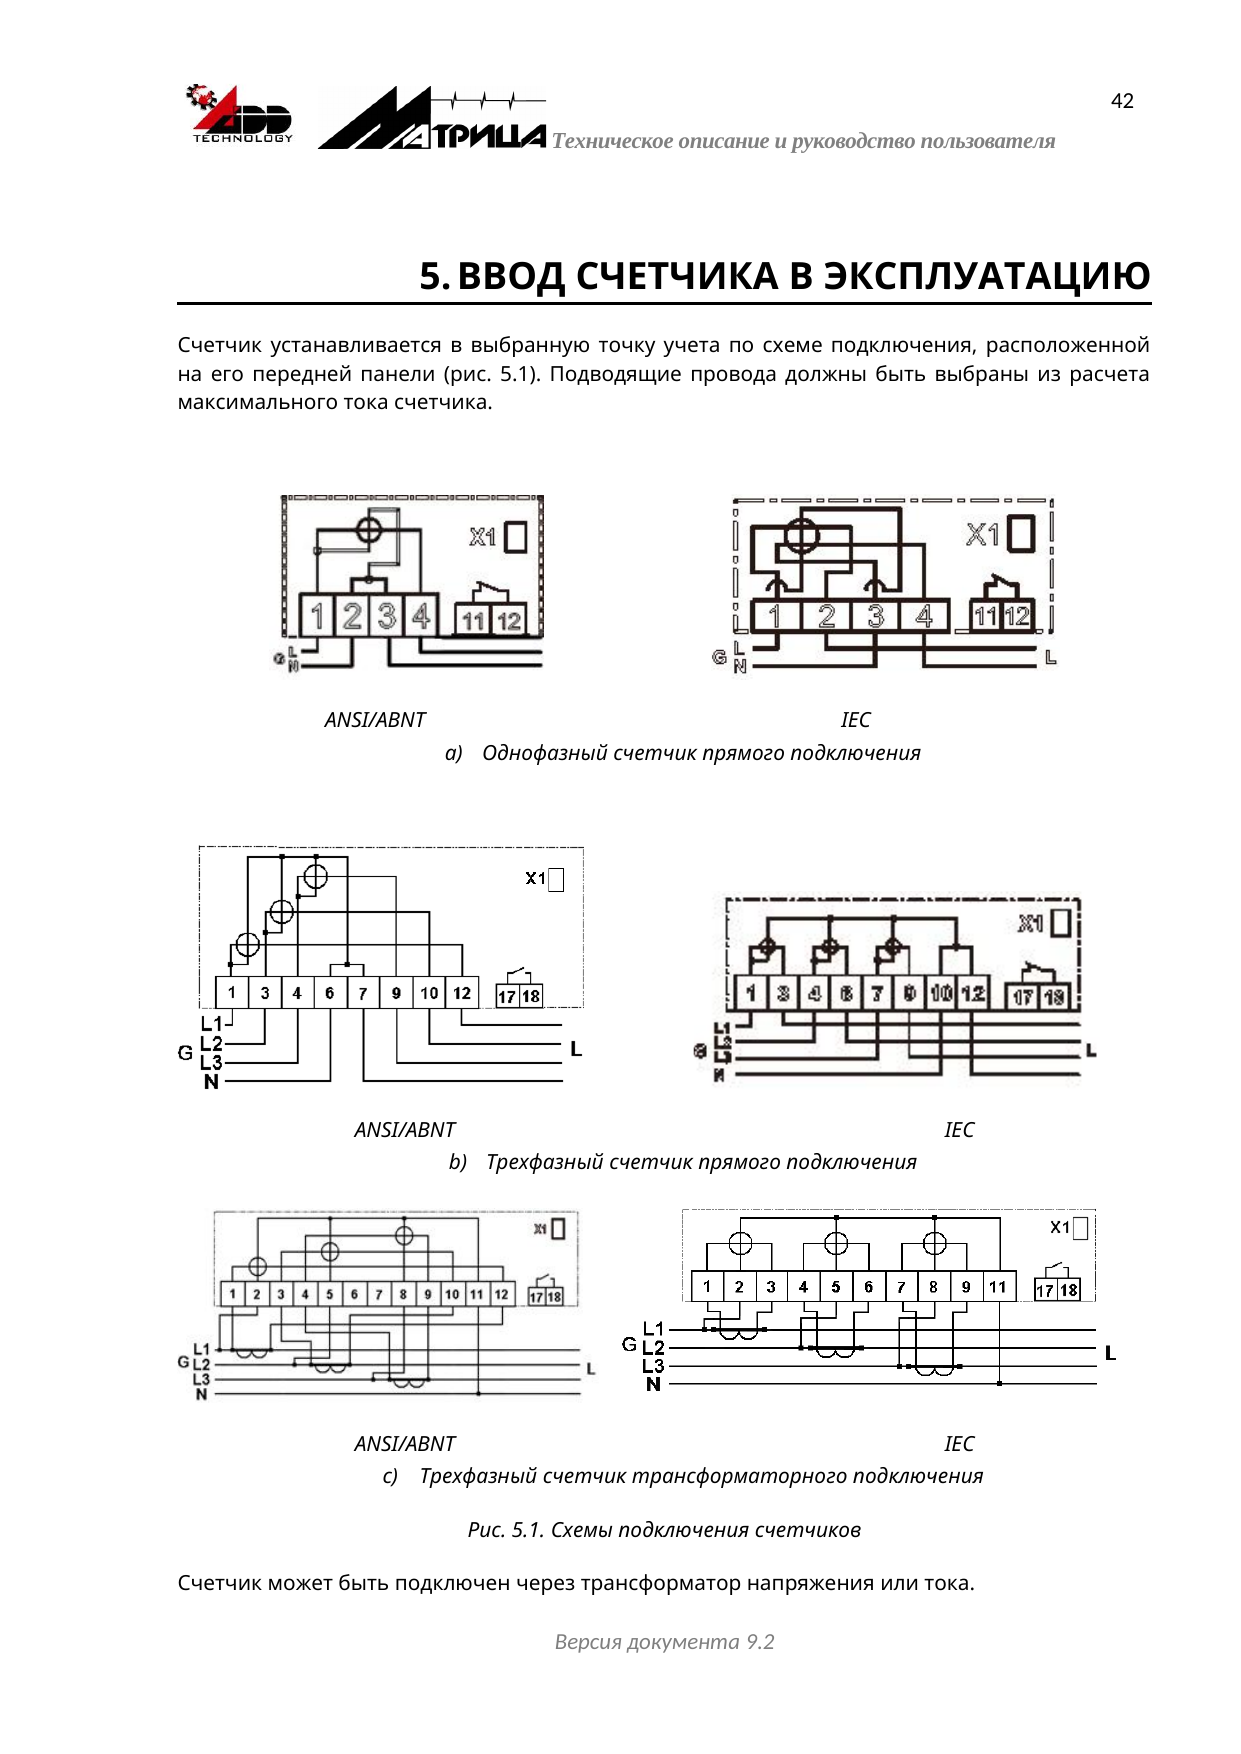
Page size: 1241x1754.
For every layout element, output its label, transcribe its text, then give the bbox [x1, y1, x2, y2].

text Счетчик может быть подключен через трансформатор напряжения или тока. [177, 1568, 1152, 1597]
picture [711, 494, 1060, 680]
picture [177, 1208, 599, 1404]
list Счетчик устанавливается в выбранную точку учета по схеме подключения, расположенной на его передней панели (рис. 5.1). Подводящие провода должны быть выбраны из расчета максимального тока счетчика. [177, 330, 1152, 416]
text ANSI/ABNT IEC [177, 1429, 1152, 1457]
picture [268, 495, 544, 680]
text ANSI/ABNT IEC [177, 1115, 1152, 1143]
list Трехфазный счетчик трансформаторного подключения [214, 1462, 1152, 1490]
text ANSI/ABNT IEC [251, 705, 1152, 733]
picture [693, 891, 1100, 1090]
picture [317, 86, 547, 149]
text Рис. 5.1. Схемы подключения счетчиков [177, 1515, 1152, 1543]
picture [619, 1200, 1126, 1404]
picture [177, 73, 300, 152]
list Однофазный счетчик прямого подключения [214, 738, 1152, 766]
picture [177, 844, 587, 1090]
subtitle ВВОД СЧЕТЧИКА В ЭКСПЛУАТАЦИЮ [177, 249, 1152, 302]
list Трехфазный счетчик прямого подключения [214, 1147, 1152, 1176]
